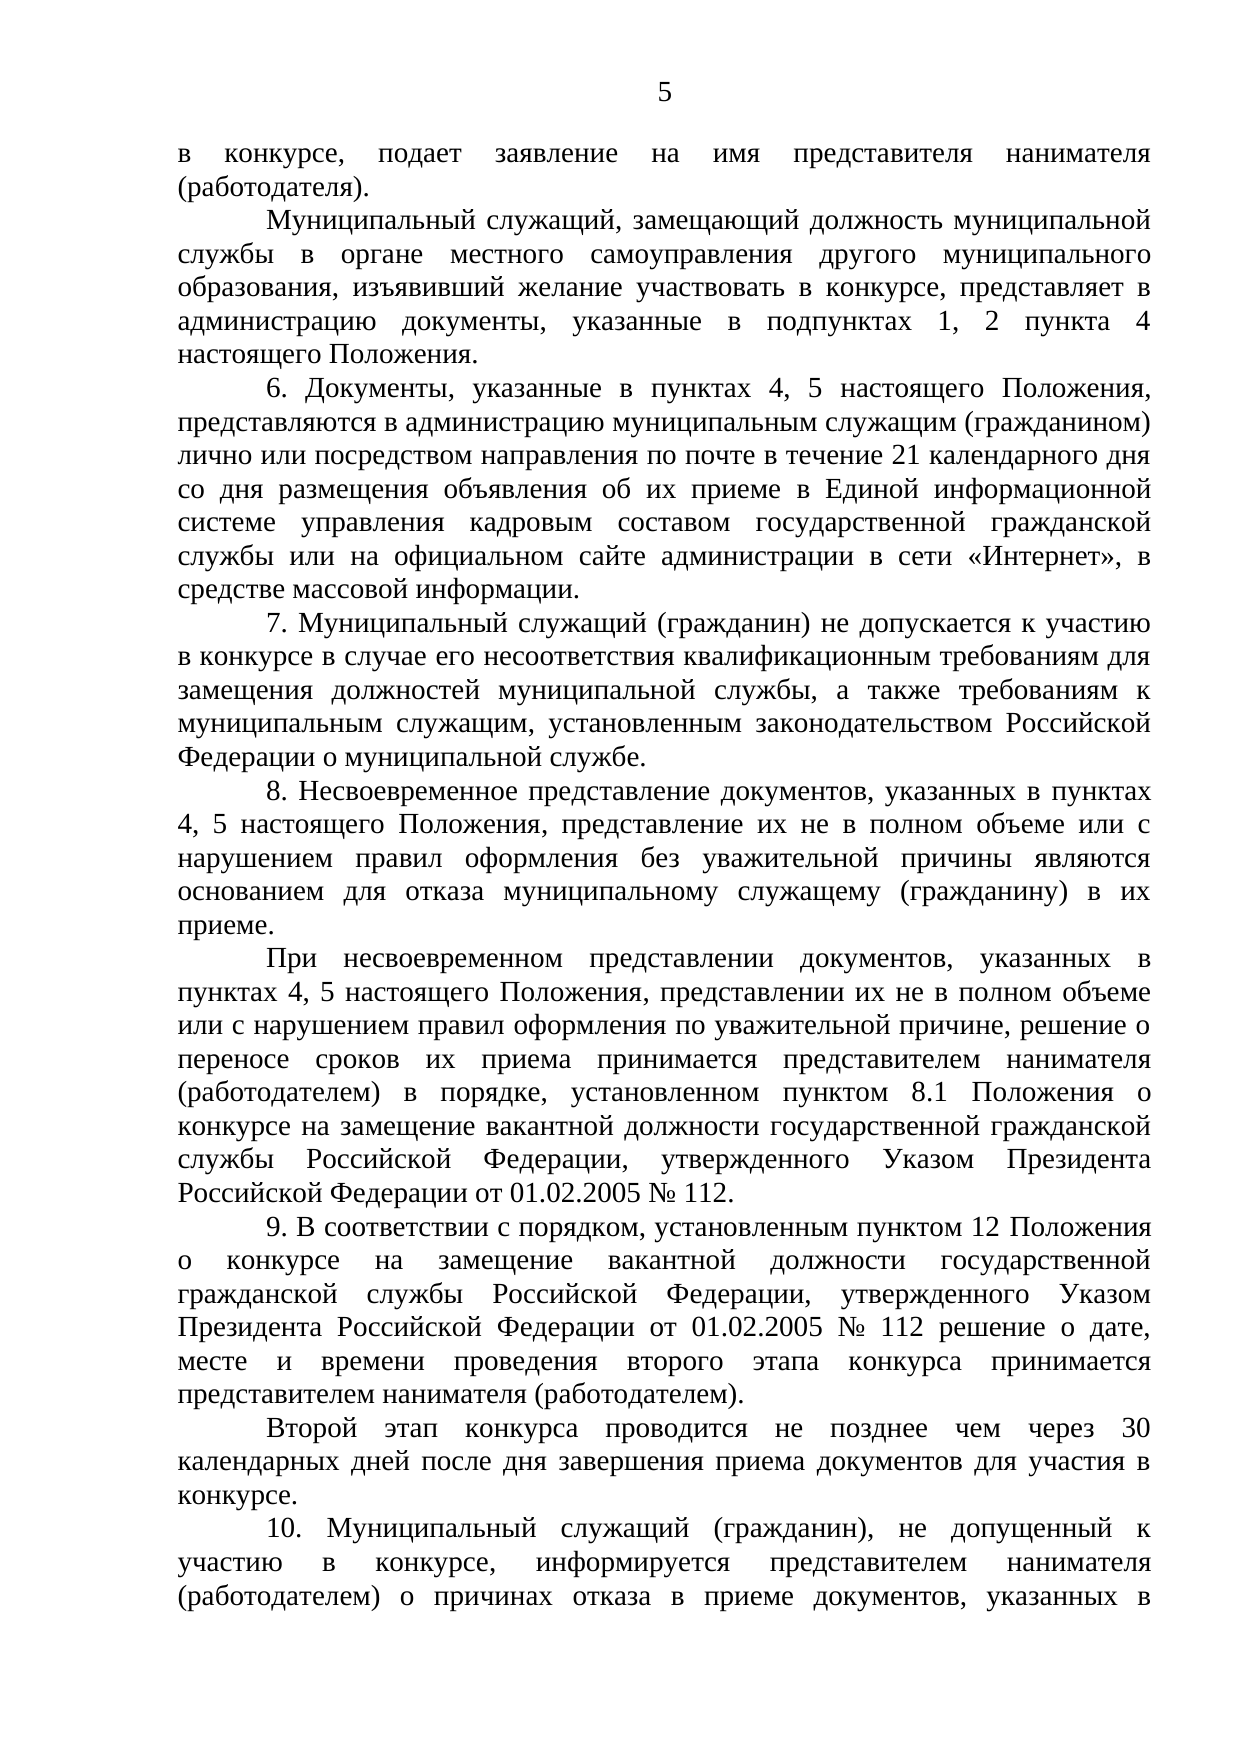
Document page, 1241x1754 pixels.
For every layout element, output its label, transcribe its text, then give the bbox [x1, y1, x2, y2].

text Муниципальный служащий, замещающий должность муниципальной службы в органе местного самоуправления другого муниципального образования, изъявивший желание участвовать в конкурсе, представляет в администрацию документы, указанные в подпунктах 1, 2 пункта 4 настоящего Положения. [177, 202, 1152, 370]
text 8. Несвоевременное представление документов, указанных в пунктах 4, 5 настоящего Положения, представление их не в полном объеме или с нарушением правил оформления без уважительной причины являются основанием для отказа муниципальному служащему (гражданину) в их приеме. [177, 773, 1152, 940]
text 6. Документы, указанные в пунктах 4, 5 настоящего Положения, представляются в администрацию муниципальным служащим (гражданином) лично или посредством направления по почте в течение 21 календарного дня со дня размещения объявления об их приеме в Единой информационной системе управления кадровым составом государственной гражданской службы или на официальном сайте администрации в сети «Интернет», в средстве массовой информации. [177, 370, 1152, 605]
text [177, 1511, 1152, 1611]
text 7. Муниципальный служащий (гражданин) не допускается к участию в конкурсе в случае его несоответствия квалификационным требованиям для замещения должностей муниципальной службы, а также требованиям к муниципальным служащим, установленным законодательством Российской Федерации о муниципальной службе. [177, 605, 1152, 773]
text 9. В соответствии с порядком, установленным пунктом 12 Положения о конкурсе на замещение вакантной должности государственной гражданской службы Российской Федерации, утвержденного Указом Президента Российской Федерации от 01.02.2005 № 112 решение о дате, месте и времени проведения второго этапа конкурса принимается представителем нанимателя (работодателем). [177, 1209, 1152, 1410]
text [177, 135, 1152, 202]
text При несвоевременном представлении документов, указанных в пунктах 4, 5 настоящего Положения, представлении их не в полном объеме или с нарушением правил оформления по уважительной причине, решение о переносе сроков их приема принимается представителем нанимателя (работодателем) в порядке, установленном пунктом 8.1 Положения о конкурсе на замещение вакантной должности государственной гражданской службы Российской Федерации, утвержденного Указом Президента Российской Федерации от 01.02.2005 № 112. [177, 940, 1152, 1209]
text Второй этап конкурса проводится не позднее чем через 30 календарных дней после дня завершения приема документов для участия в конкурсе. [177, 1410, 1152, 1511]
